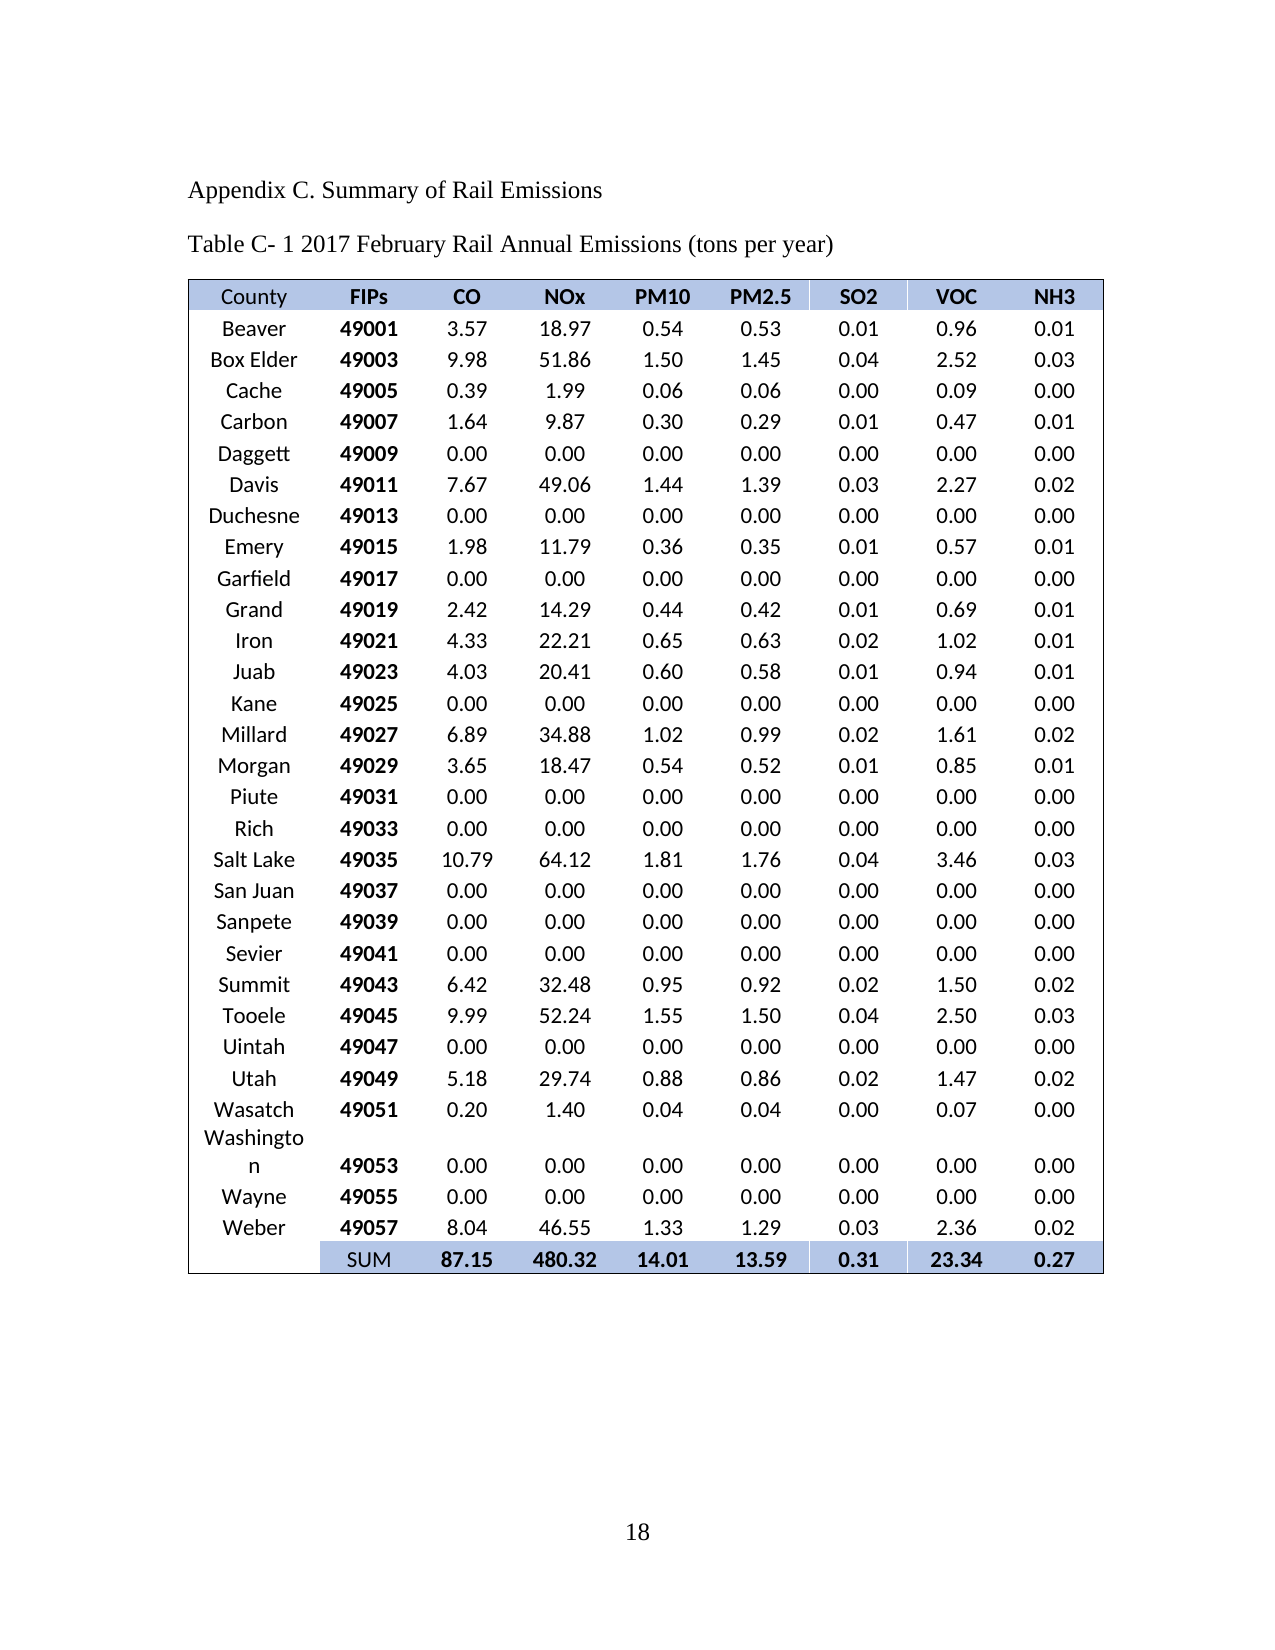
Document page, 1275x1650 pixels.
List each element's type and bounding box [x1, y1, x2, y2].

table_cell [908, 935, 1005, 967]
table_cell [712, 873, 809, 904]
table_cell [516, 560, 614, 592]
table_cell [320, 685, 418, 717]
table_cell [614, 529, 712, 560]
table_cell [712, 1210, 809, 1241]
table_cell [189, 842, 320, 873]
table_cell [712, 748, 809, 779]
table_cell [614, 935, 712, 967]
table_cell [810, 685, 907, 717]
table_cell [712, 1123, 809, 1179]
table_cell [189, 404, 320, 435]
table_cell [614, 685, 712, 717]
table_header [418, 280, 516, 310]
table_cell [418, 748, 516, 779]
table_cell [418, 529, 516, 560]
table_cell [712, 373, 809, 404]
table_cell [712, 810, 809, 842]
table_cell [516, 467, 614, 498]
table_header [614, 280, 712, 310]
table_cell [614, 1092, 712, 1123]
table_cell [320, 967, 418, 998]
table_cell [418, 373, 516, 404]
table_cell [320, 1210, 418, 1241]
table_cell [810, 842, 907, 873]
table_cell [418, 435, 516, 467]
table_cell [516, 748, 614, 779]
table_cell [320, 904, 418, 935]
table_cell [1005, 560, 1103, 592]
table_cell [516, 1241, 614, 1273]
table_cell [614, 560, 712, 592]
table_cell [614, 1029, 712, 1060]
table_cell [614, 748, 712, 779]
table_cell [908, 1029, 1005, 1060]
table_cell [418, 654, 516, 685]
table_cell [189, 1123, 320, 1179]
table_cell [320, 310, 418, 342]
table_cell [712, 1241, 809, 1273]
table_cell [516, 373, 614, 404]
table_header [189, 280, 320, 310]
table_cell [810, 1029, 907, 1060]
table_cell [1005, 779, 1103, 810]
table_cell [908, 998, 1005, 1029]
table_cell [908, 435, 1005, 467]
table_cell [418, 967, 516, 998]
table_cell [908, 1179, 1005, 1210]
table_cell [810, 404, 907, 435]
table_cell [810, 967, 907, 998]
table_cell [418, 498, 516, 529]
table_cell [1005, 935, 1103, 967]
table_cell [810, 1241, 907, 1273]
table_cell [614, 998, 712, 1029]
table_cell [1005, 1241, 1103, 1273]
table_cell [712, 1092, 809, 1123]
table_cell [1005, 904, 1103, 935]
table_cell [614, 717, 712, 748]
table_cell [614, 342, 712, 373]
table_cell [614, 1123, 712, 1179]
table_cell [320, 498, 418, 529]
table_cell [810, 1210, 907, 1241]
table_cell [1005, 717, 1103, 748]
table_cell [516, 842, 614, 873]
table_cell [516, 1210, 614, 1241]
table_cell [614, 435, 712, 467]
table_cell [908, 467, 1005, 498]
table_cell [712, 498, 809, 529]
table_cell [418, 404, 516, 435]
table_cell [320, 779, 418, 810]
table_cell [516, 404, 614, 435]
table_cell [712, 935, 809, 967]
table_cell [320, 654, 418, 685]
table_cell [516, 967, 614, 998]
table_cell [189, 1210, 320, 1241]
table_cell [810, 592, 907, 623]
table_cell [516, 717, 614, 748]
table_cell [1005, 498, 1103, 529]
table_cell [320, 1179, 418, 1210]
table_cell [614, 1241, 712, 1273]
table_cell [418, 873, 516, 904]
table_cell [614, 873, 712, 904]
table_cell [712, 1179, 809, 1210]
table_cell [712, 779, 809, 810]
table_cell [320, 1123, 418, 1179]
table_cell [320, 404, 418, 435]
table_cell [810, 810, 907, 842]
table_cell [189, 685, 320, 717]
table_cell [614, 592, 712, 623]
table_cell [418, 592, 516, 623]
table_cell [810, 1092, 907, 1123]
table_cell [189, 467, 320, 498]
table_cell [908, 310, 1005, 342]
table_cell [614, 310, 712, 342]
table_cell [712, 592, 809, 623]
table_cell [418, 1123, 516, 1179]
table_cell [712, 342, 809, 373]
table_cell [1005, 654, 1103, 685]
table_cell [614, 842, 712, 873]
table_cell [1005, 1060, 1103, 1092]
table_cell [1005, 1179, 1103, 1210]
table_cell [810, 654, 907, 685]
table_cell [908, 779, 1005, 810]
table_cell [189, 654, 320, 685]
table_cell [189, 748, 320, 779]
table_cell [1005, 342, 1103, 373]
table_cell [908, 1123, 1005, 1179]
table_cell [908, 873, 1005, 904]
table_cell [320, 1060, 418, 1092]
table_cell [810, 779, 907, 810]
table_cell [516, 654, 614, 685]
table_header [712, 280, 809, 310]
table_cell [516, 685, 614, 717]
table_cell [810, 435, 907, 467]
table_cell [320, 873, 418, 904]
table_cell [189, 498, 320, 529]
table_cell [810, 1060, 907, 1092]
table_cell [189, 779, 320, 810]
table_cell [712, 1060, 809, 1092]
table_cell [189, 1060, 320, 1092]
table_cell [712, 904, 809, 935]
table_cell [189, 935, 320, 967]
table_cell [908, 529, 1005, 560]
table_header [516, 280, 614, 310]
table_cell [320, 1241, 418, 1273]
table_cell [810, 935, 907, 967]
table_cell [908, 967, 1005, 998]
table_cell [320, 998, 418, 1029]
table_cell [908, 1060, 1005, 1092]
table_cell [810, 310, 907, 342]
table_cell [418, 1210, 516, 1241]
table_cell [614, 1179, 712, 1210]
table_cell [1005, 623, 1103, 654]
table_cell [810, 342, 907, 373]
table_cell [614, 467, 712, 498]
table_cell [516, 435, 614, 467]
table_cell [614, 498, 712, 529]
table_cell [810, 373, 907, 404]
table_cell [810, 1123, 907, 1179]
table_cell [614, 967, 712, 998]
table_cell [908, 373, 1005, 404]
table_cell [516, 1060, 614, 1092]
table_cell [810, 467, 907, 498]
table_cell [908, 810, 1005, 842]
table_cell [1005, 748, 1103, 779]
table_cell [418, 998, 516, 1029]
table_cell [320, 560, 418, 592]
table_cell [712, 435, 809, 467]
table_cell [810, 623, 907, 654]
table_cell [516, 1179, 614, 1210]
table_cell [418, 904, 516, 935]
table_cell [189, 342, 320, 373]
table_header [908, 280, 1005, 310]
table_cell [1005, 1029, 1103, 1060]
table_cell [712, 560, 809, 592]
table_cell [712, 529, 809, 560]
table_cell [614, 904, 712, 935]
table_cell [614, 1210, 712, 1241]
table_cell [516, 935, 614, 967]
table_cell [516, 342, 614, 373]
table_cell [1005, 998, 1103, 1029]
table_cell [1005, 842, 1103, 873]
table_cell [516, 529, 614, 560]
table_cell [320, 1029, 418, 1060]
table_cell [908, 717, 1005, 748]
table_cell [712, 998, 809, 1029]
table_cell [1005, 967, 1103, 998]
table_cell [320, 529, 418, 560]
table_cell [189, 373, 320, 404]
table_cell [810, 498, 907, 529]
table_cell [810, 529, 907, 560]
table_cell [320, 810, 418, 842]
table_cell [320, 592, 418, 623]
table_cell [712, 1029, 809, 1060]
table_cell [320, 435, 418, 467]
table_cell [189, 873, 320, 904]
table_cell [1005, 404, 1103, 435]
table_cell [1005, 435, 1103, 467]
table_cell [189, 529, 320, 560]
table_cell [908, 904, 1005, 935]
table_cell [908, 654, 1005, 685]
table_cell [189, 592, 320, 623]
table_cell [418, 1060, 516, 1092]
table_cell [189, 1179, 320, 1210]
table_cell [712, 685, 809, 717]
table_cell [908, 592, 1005, 623]
table_cell [908, 685, 1005, 717]
table_cell [320, 842, 418, 873]
table_cell [320, 748, 418, 779]
table_cell [189, 904, 320, 935]
table_cell [712, 717, 809, 748]
table_cell [516, 1092, 614, 1123]
table_cell [810, 1179, 907, 1210]
table_cell [189, 998, 320, 1029]
table_cell [712, 842, 809, 873]
table_cell [418, 842, 516, 873]
table_cell [908, 842, 1005, 873]
table_cell [1005, 467, 1103, 498]
table_cell [1005, 373, 1103, 404]
table_cell [908, 342, 1005, 373]
table_cell [1005, 310, 1103, 342]
table_cell [810, 748, 907, 779]
table_cell [516, 873, 614, 904]
table_cell [516, 779, 614, 810]
table_header [810, 280, 907, 310]
table_header [1005, 280, 1103, 310]
table_cell [1005, 592, 1103, 623]
table_cell [418, 1092, 516, 1123]
table_cell [418, 685, 516, 717]
table_cell [516, 1029, 614, 1060]
table_cell [516, 810, 614, 842]
table_cell [516, 498, 614, 529]
table_cell [614, 404, 712, 435]
table_cell [712, 310, 809, 342]
table_cell [418, 342, 516, 373]
table_cell [908, 1210, 1005, 1241]
table_cell [810, 873, 907, 904]
table_cell [418, 810, 516, 842]
table_cell [1005, 810, 1103, 842]
table_cell [320, 373, 418, 404]
table_cell [810, 560, 907, 592]
table_cell [1005, 529, 1103, 560]
table_cell [516, 1123, 614, 1179]
table_cell [418, 1179, 516, 1210]
table_cell [712, 404, 809, 435]
table_cell [516, 998, 614, 1029]
table_cell [516, 592, 614, 623]
table_cell [189, 623, 320, 654]
table_cell [908, 748, 1005, 779]
table_cell [908, 498, 1005, 529]
table_cell [418, 779, 516, 810]
table_cell [189, 717, 320, 748]
table_cell [189, 1241, 320, 1273]
table_cell [908, 623, 1005, 654]
table_cell [418, 623, 516, 654]
table_cell [418, 467, 516, 498]
table_cell [418, 1241, 516, 1273]
table_cell [614, 1060, 712, 1092]
table_cell [614, 373, 712, 404]
table_cell [908, 1241, 1005, 1273]
table_cell [908, 1092, 1005, 1123]
table_cell [189, 560, 320, 592]
table_cell [320, 717, 418, 748]
table_cell [810, 904, 907, 935]
table_cell [1005, 1092, 1103, 1123]
table_cell [418, 560, 516, 592]
table_cell [189, 310, 320, 342]
table_cell [614, 654, 712, 685]
table_cell [320, 342, 418, 373]
table_cell [712, 654, 809, 685]
table_cell [516, 623, 614, 654]
table_cell [320, 1092, 418, 1123]
table_cell [418, 1029, 516, 1060]
table_cell [1005, 1123, 1103, 1179]
table_cell [189, 1092, 320, 1123]
table_cell [810, 998, 907, 1029]
table_cell [516, 310, 614, 342]
table_cell [908, 560, 1005, 592]
table_cell [189, 967, 320, 998]
table_cell [189, 1029, 320, 1060]
table_cell [1005, 873, 1103, 904]
table_cell [712, 623, 809, 654]
table_cell [320, 467, 418, 498]
table_cell [418, 935, 516, 967]
table_cell [189, 435, 320, 467]
table_header [320, 280, 418, 310]
table_cell [712, 467, 809, 498]
table_cell [418, 310, 516, 342]
table_cell [614, 779, 712, 810]
table_cell [712, 967, 809, 998]
table_cell [614, 810, 712, 842]
table_cell [516, 904, 614, 935]
table_cell [320, 623, 418, 654]
table_cell [1005, 1210, 1103, 1241]
table_cell [189, 810, 320, 842]
table_cell [1005, 685, 1103, 717]
table_cell [614, 623, 712, 654]
table_cell [810, 717, 907, 748]
table_cell [418, 717, 516, 748]
table_cell [320, 935, 418, 967]
table_cell [908, 404, 1005, 435]
